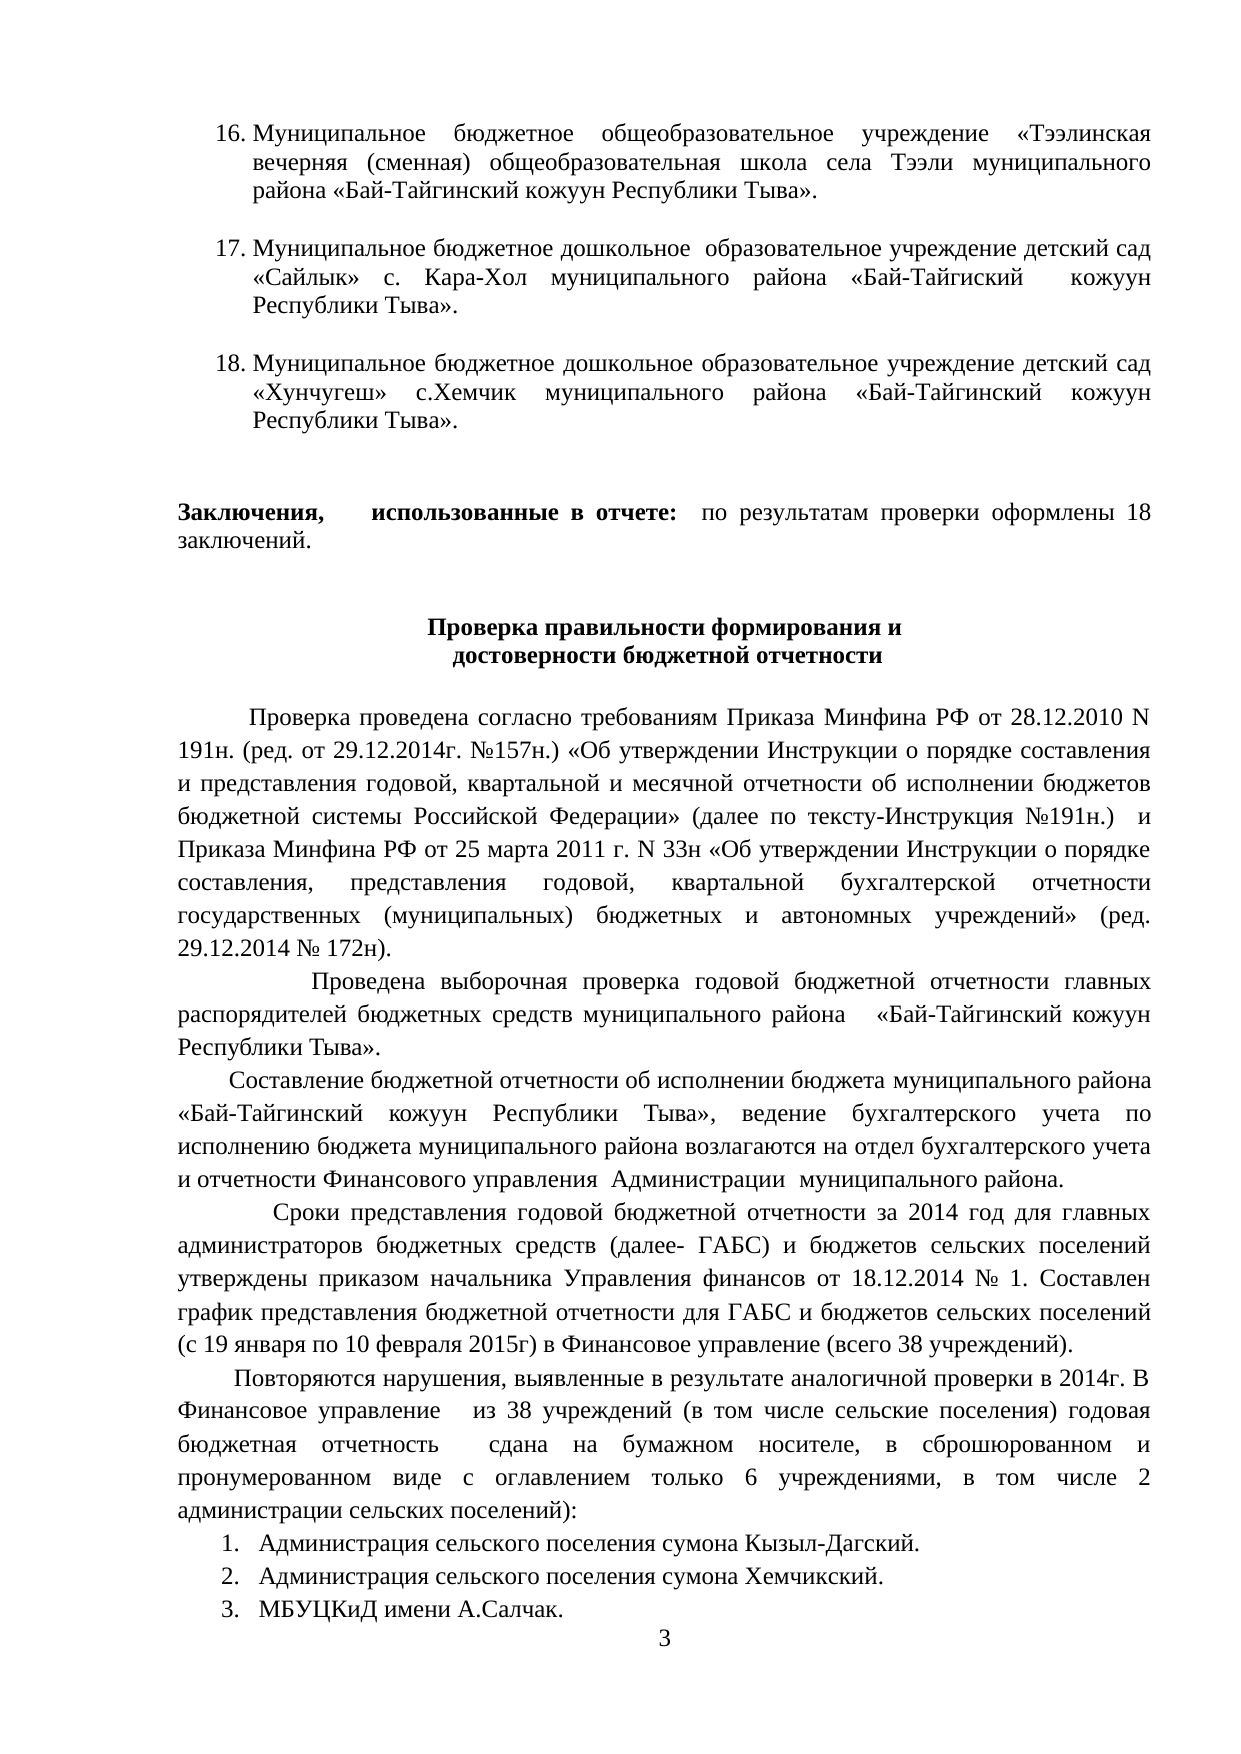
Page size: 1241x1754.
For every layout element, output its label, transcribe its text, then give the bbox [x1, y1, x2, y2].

text Сроки представления годовой бюджетной отчетности за 2014 год для главных администраторов бюджетных средств (далее- ГАБС) и бюджетов сельских поселений утверждены приказом начальника Управления финансов от 18.12.2014 № 1. Составлен график представления бюджетной отчетности для ГАБС и бюджетов сельских поселений (с 19 января по 10 февраля 2015г) в Финансовое управление (всего 38 учреждений). [177, 1197, 1152, 1358]
text достоверности бюджетной отчетности [177, 640, 1152, 669]
text Проведена выборочная проверка годовой бюджетной отчетности главных распорядителей бюджетных средств муниципального района «Бай-Тайгинский кожуун Республики Тыва». [177, 966, 1152, 1061]
list Муниципальное бюджетное дошкольное образовательное учреждение детский сад «Сайлык» с. Кара-Хол муниципального района «Бай-Тайгиский кожуун Республики Тыва». [215, 233, 1152, 319]
list Администрация сельского поселения сумона Хемчикский. [221, 1561, 1152, 1589]
text Повторяются нарушения, выявленные в результате аналогичной проверки в 2014г. В Финансовое управление из 38 учреждений (в том числе сельские поселения) годовая бюджетная отчетность сдана на бумажном носителе, в сброшюрованном и пронумерованном виде с оглавлением только 6 учреждениями, в том числе 2 администрации сельских поселений): [177, 1363, 1152, 1523]
text Составление бюджетной отчетности об исполнении бюджета муниципального района «Бай-Тайгинский кожуун Республики Тыва», ведение бухгалтерского учета по исполнению бюджета муниципального района возлагаются на отдел бухгалтерского учета и отчетности Финансового управления Администрации муниципального района. [177, 1065, 1152, 1193]
list Муниципальное бюджетное общеобразовательное учреждение «Тээлинская вечерняя (сменная) общеобразовательная школа села Тээли муниципального района «Бай-Тайгинский кожуун Республики Тыва». [215, 118, 1152, 204]
list Муниципальное бюджетное дошкольное образовательное учреждение детский сад «Хунчугеш» с.Хемчик муниципального района «Бай-Тайгинский кожуун Республики Тыва». [215, 348, 1152, 434]
list Администрация сельского поселения сумона Кызыл-Дагский. [221, 1528, 1152, 1556]
text Проверка проведена согласно требованиям Приказа Минфина РФ от 28.12.2010 N 191н. (ред. от 29.12.2014г. №157н.) «Об утверждении Инструкции о порядке составления и представления годовой, квартальной и месячной отчетности об исполнении бюджетов бюджетной системы Российской Федерации» (далее по тексту-Инструкция №191н.) и Приказа Минфина РФ от 25 марта 2011 г. N 33н «Об утверждении Инструкции о порядке составления, представления годовой, квартальной бухгалтерской отчетности государственных (муниципальных) бюджетных и автономных учреждений» (ред. 29.12.2014 № 172н). [177, 702, 1152, 962]
text Проверка правильности формирования и [177, 612, 1152, 640]
text Заключения, использованные в отчете: по результатам проверки оформлены 18 заключений. [177, 497, 1152, 554]
list МБУЦКиД имени А.Салчак. [221, 1594, 1152, 1622]
